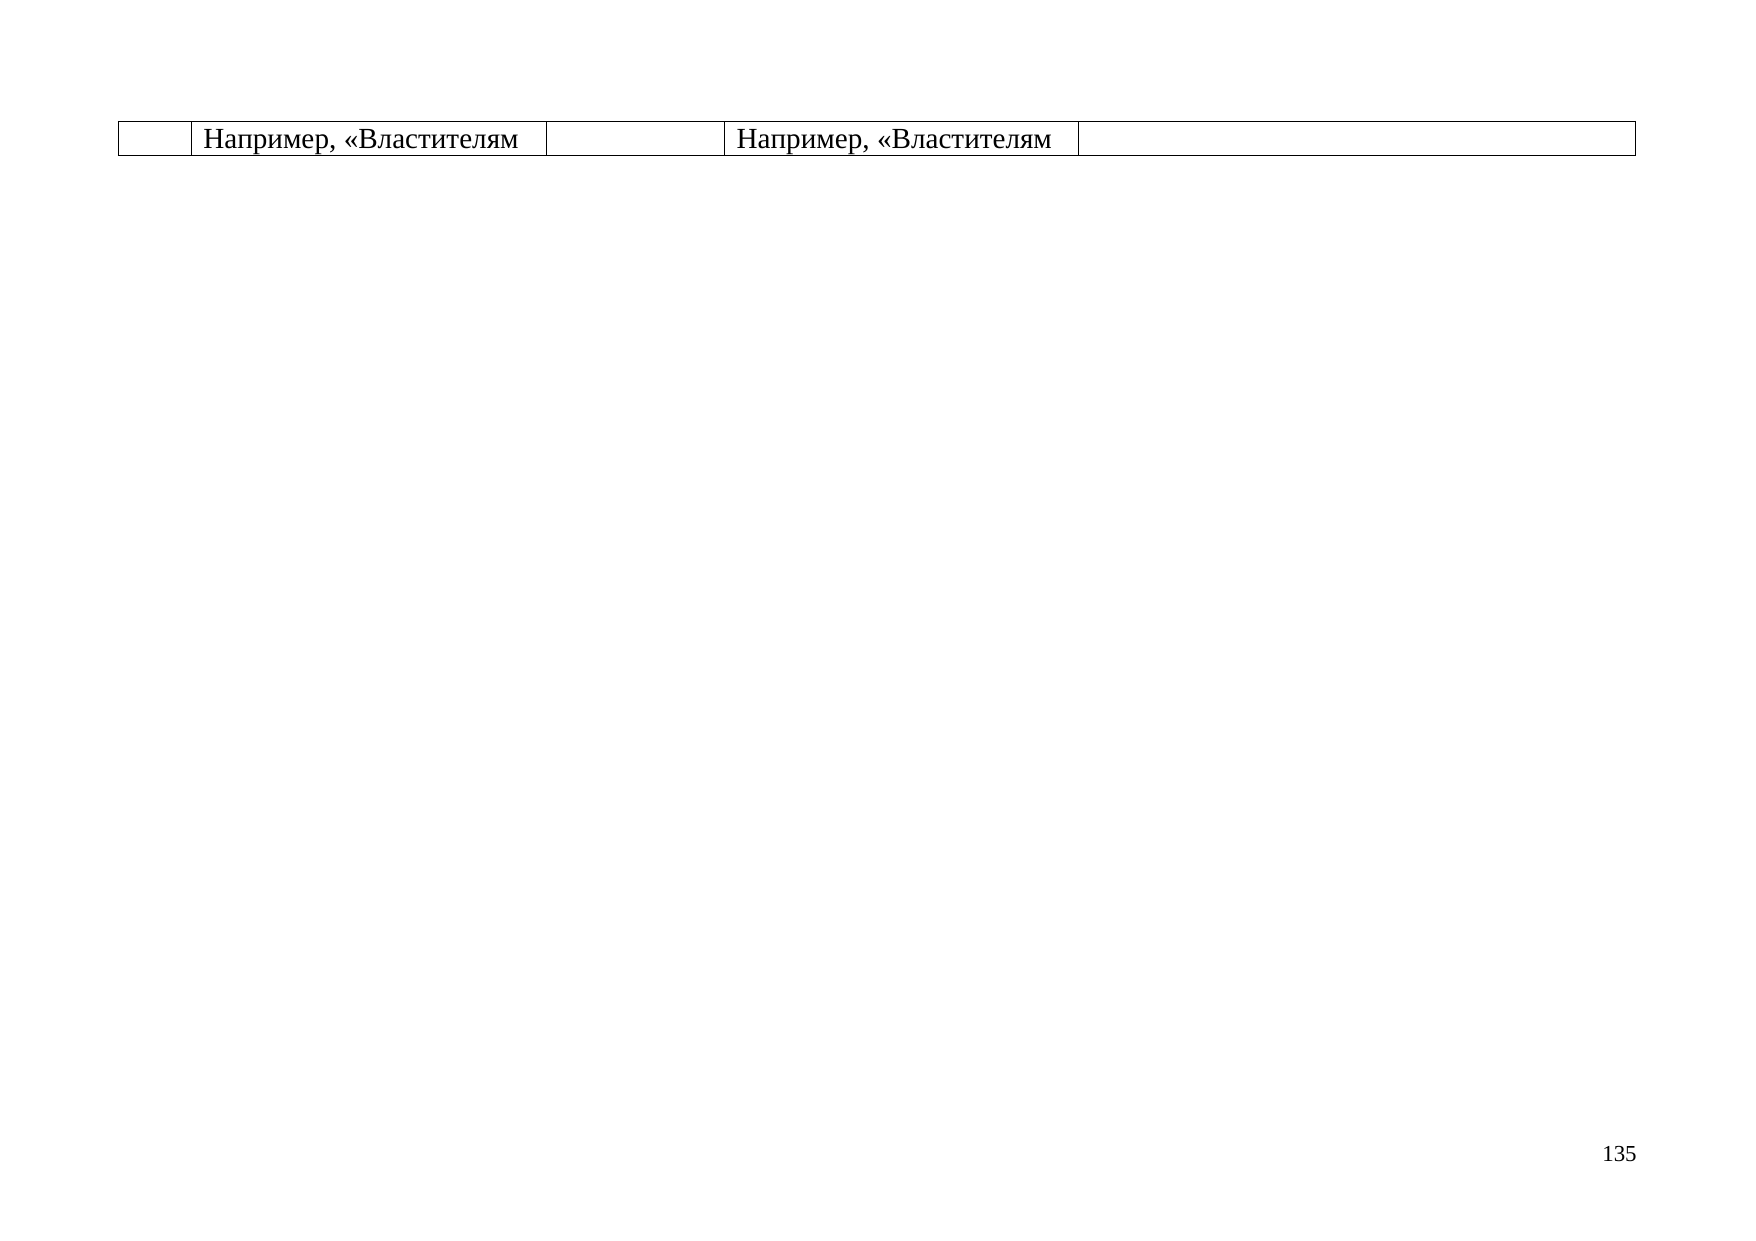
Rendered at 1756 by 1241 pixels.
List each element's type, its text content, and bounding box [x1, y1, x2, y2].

table_cell 2.2 [119, 122, 191, 154]
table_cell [192, 122, 546, 154]
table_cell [1079, 122, 1635, 154]
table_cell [725, 122, 1078, 154]
table_cell 2 [547, 122, 724, 154]
